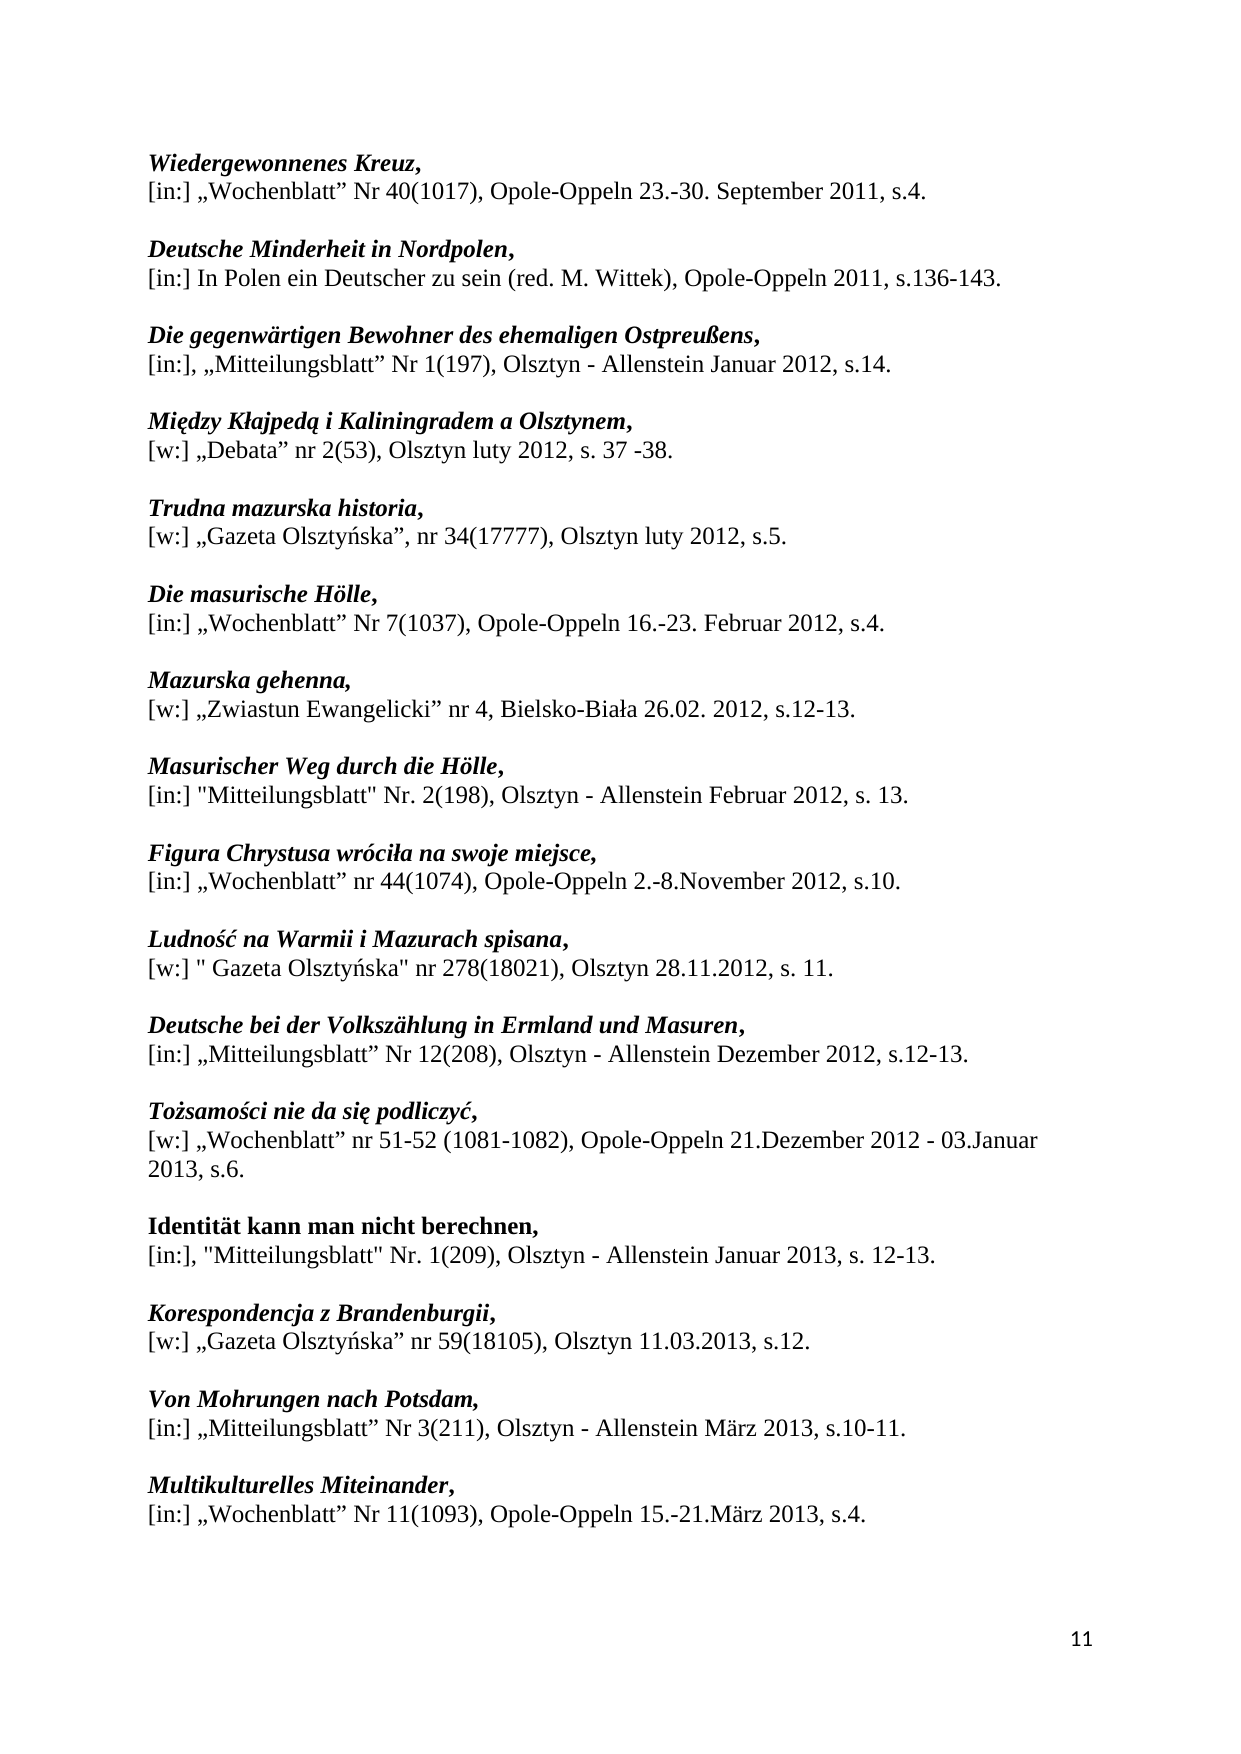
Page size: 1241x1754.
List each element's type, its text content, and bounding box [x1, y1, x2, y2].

text Figura Chrystusa wróciła na swoje miejsce, [in:] „Wochenblatt” nr 44(1074), Opole-Oppeln 2.-8.November 2012, s.10. [148, 838, 1093, 895]
text Von Mohrungen nach Potsdam, [in:] „Mitteilungsblatt” Nr 3(211), Olsztyn - Allenstein März 2013, s.10-11. [148, 1384, 1093, 1441]
text Identität kann man nicht berechnen, [in:], "Mitteilungsblatt" Nr. 1(209), Olsztyn - Allenstein Januar 2013, s. 12-13. [148, 1211, 1093, 1269]
text Wiedergewonnenes Kreuz, [in:] „Wochenblatt” Nr 40(1017), Opole-Oppeln 23.-30. September 2011, s.4. [148, 148, 1093, 205]
text Korespondencja z Brandenburgii, [w:] „Gazeta Olsztyńska” nr 59(18105), Olsztyn 11.03.2013, s.12. [148, 1298, 1093, 1355]
text Ludność na Warmii i Mazurach spisana, [w:] " Gazeta Olsztyńska" nr 278(18021), Olsztyn 28.11.2012, s. 11. [148, 924, 1093, 981]
text Deutsche Minderheit in Nordpolen, [in:] In Polen ein Deutscher zu sein (red. M. Wittek), Opole-Oppeln 2011, s.136-143. [148, 234, 1093, 291]
text Deutsche bei der Volkszählung in Ermland und Masuren, [in:] „Mitteilungsblatt” Nr 12(208), Olsztyn - Allenstein Dezember 2012, s.12-13. [148, 1010, 1093, 1068]
text Mazurska gehenna, [w:] „Zwiastun Ewangelicki” nr 4, Bielsko-Biała 26.02. 2012, s.12-13. [148, 665, 1093, 723]
text Die gegenwärtigen Bewohner des ehemaligen Ostpreußens, [in:], „Mitteilungsblatt” Nr 1(197), Olsztyn - Allenstein Januar 2012, s.14. [148, 320, 1093, 378]
text Die masurische Hölle, [in:] „Wochenblatt” Nr 7(1037), Opole-Oppeln 16.-23. Februar 2012, s.4. [148, 579, 1093, 636]
text Masurischer Weg durch die Hölle, [in:] "Mitteilungsblatt" Nr. 2(198), Olsztyn - Allenstein Februar 2012, s. 13. [148, 751, 1093, 809]
text Tożsamości nie da się podliczyć, [w:] „Wochenblatt” nr 51-52 (1081-1082), Opole-Oppeln 21.Dezember 2012 - 03.Januar 2013, s.6. [148, 1096, 1093, 1183]
text Między Kłajpedą i Kaliningradem a Olsztynem, [w:] „Debata” nr 2(53), Olsztyn luty 2012, s. 37 -38. [148, 406, 1093, 464]
text Trudna mazurska historia, [w:] „Gazeta Olsztyńska”, nr 34(17777), Olsztyn luty 2012, s.5. [148, 493, 1093, 550]
text Multikulturelles Miteinander, [in:] „Wochenblatt” Nr 11(1093), Opole-Oppeln 15.-21.März 2013, s.4. [148, 1470, 1093, 1528]
